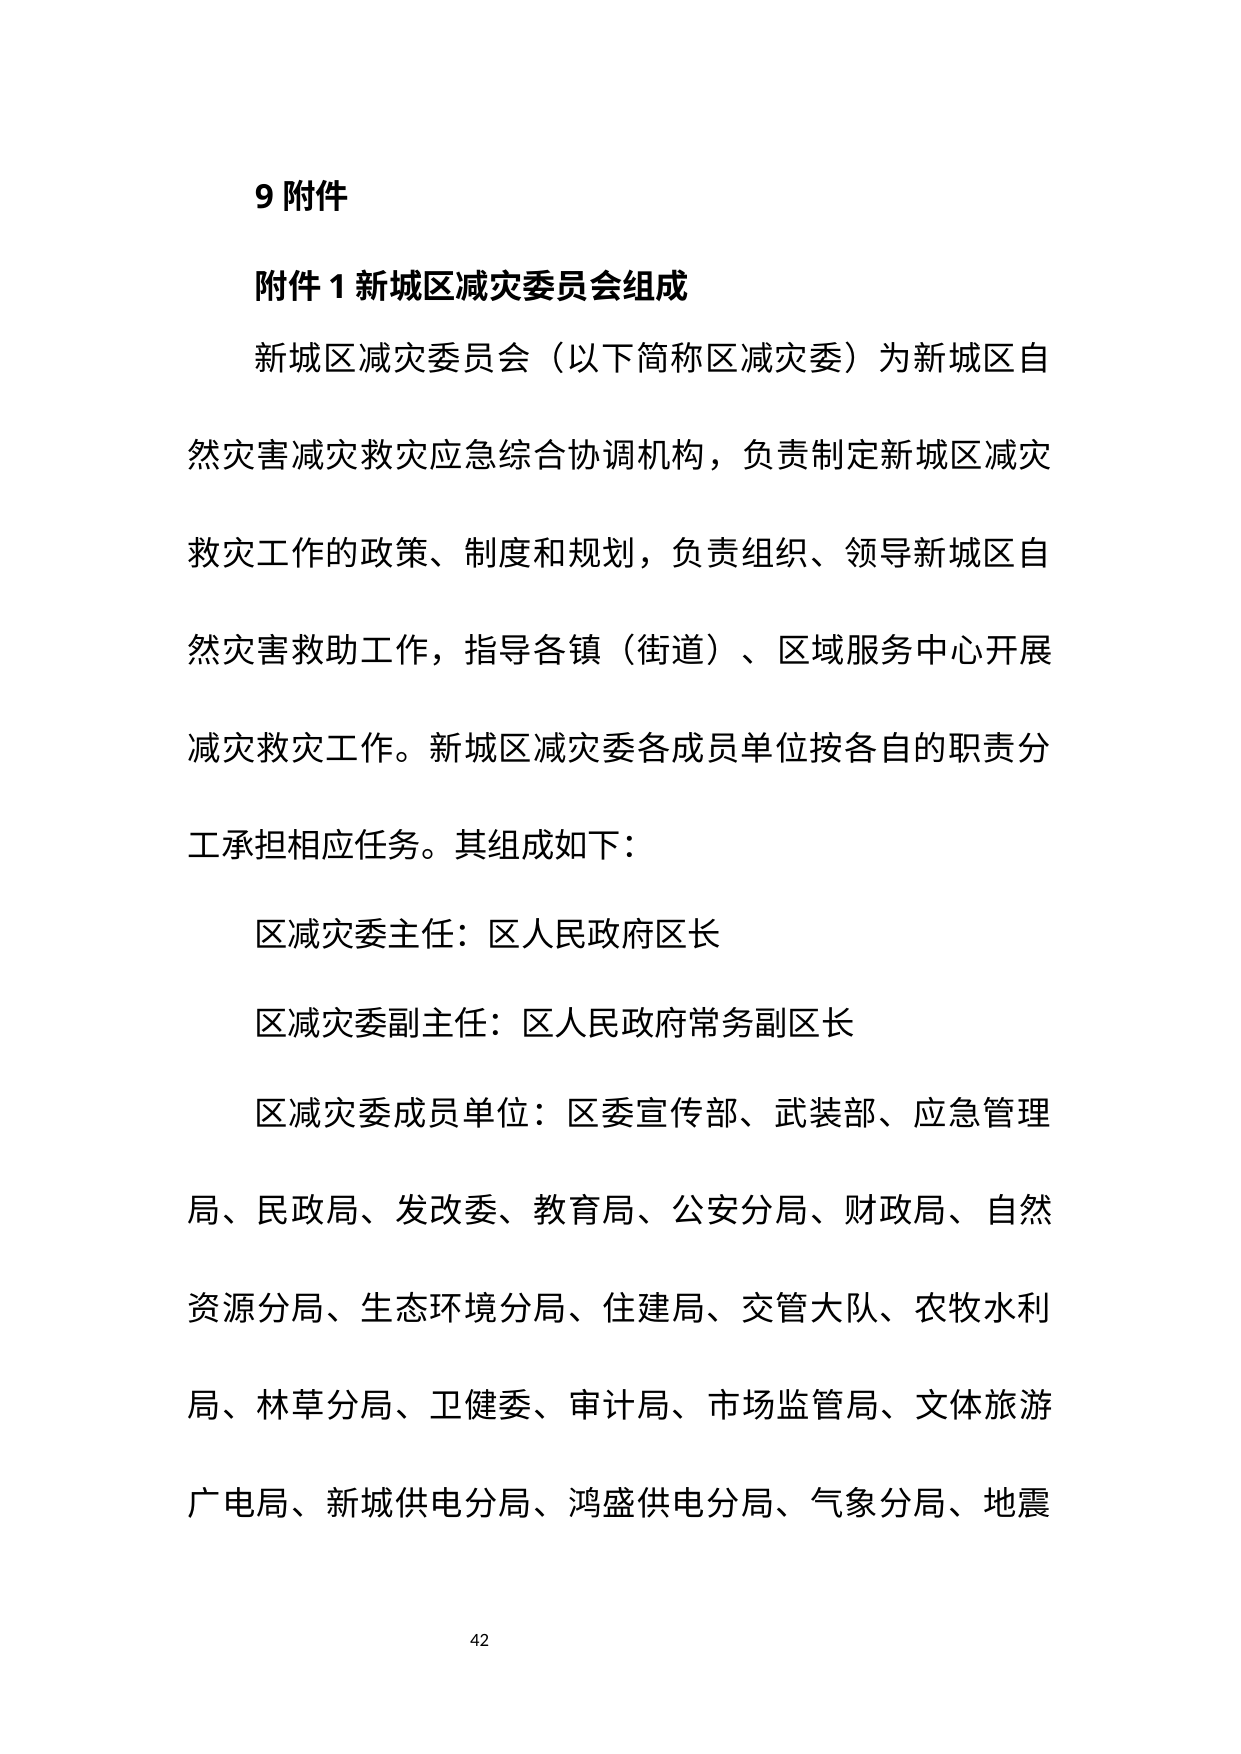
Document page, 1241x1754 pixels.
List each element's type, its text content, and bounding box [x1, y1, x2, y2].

text 区减灾委副主任：区人民政府常务副区长 [187, 989, 1053, 1054]
text 区减灾委主任：区人民政府区长 [187, 900, 1053, 965]
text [187, 1078, 1053, 1533]
title 附件1 新城区减灾委员会组成 [187, 252, 1053, 317]
text 9 附件 [187, 162, 1053, 227]
text 新城区减灾委员会（以下简称区减灾委）为新城区自然灾害减灾救灾应急综合协调机构，负责制定新城区减灾救灾工作的政策、制度和规划，负责组织、领导新城区自然灾害救助工作，指导各镇（街道）、区域服务中心开展减灾救灾工作。新城区减灾委各成员单位按各自的职责分工承担相应任务。其组成如下： [187, 323, 1053, 876]
